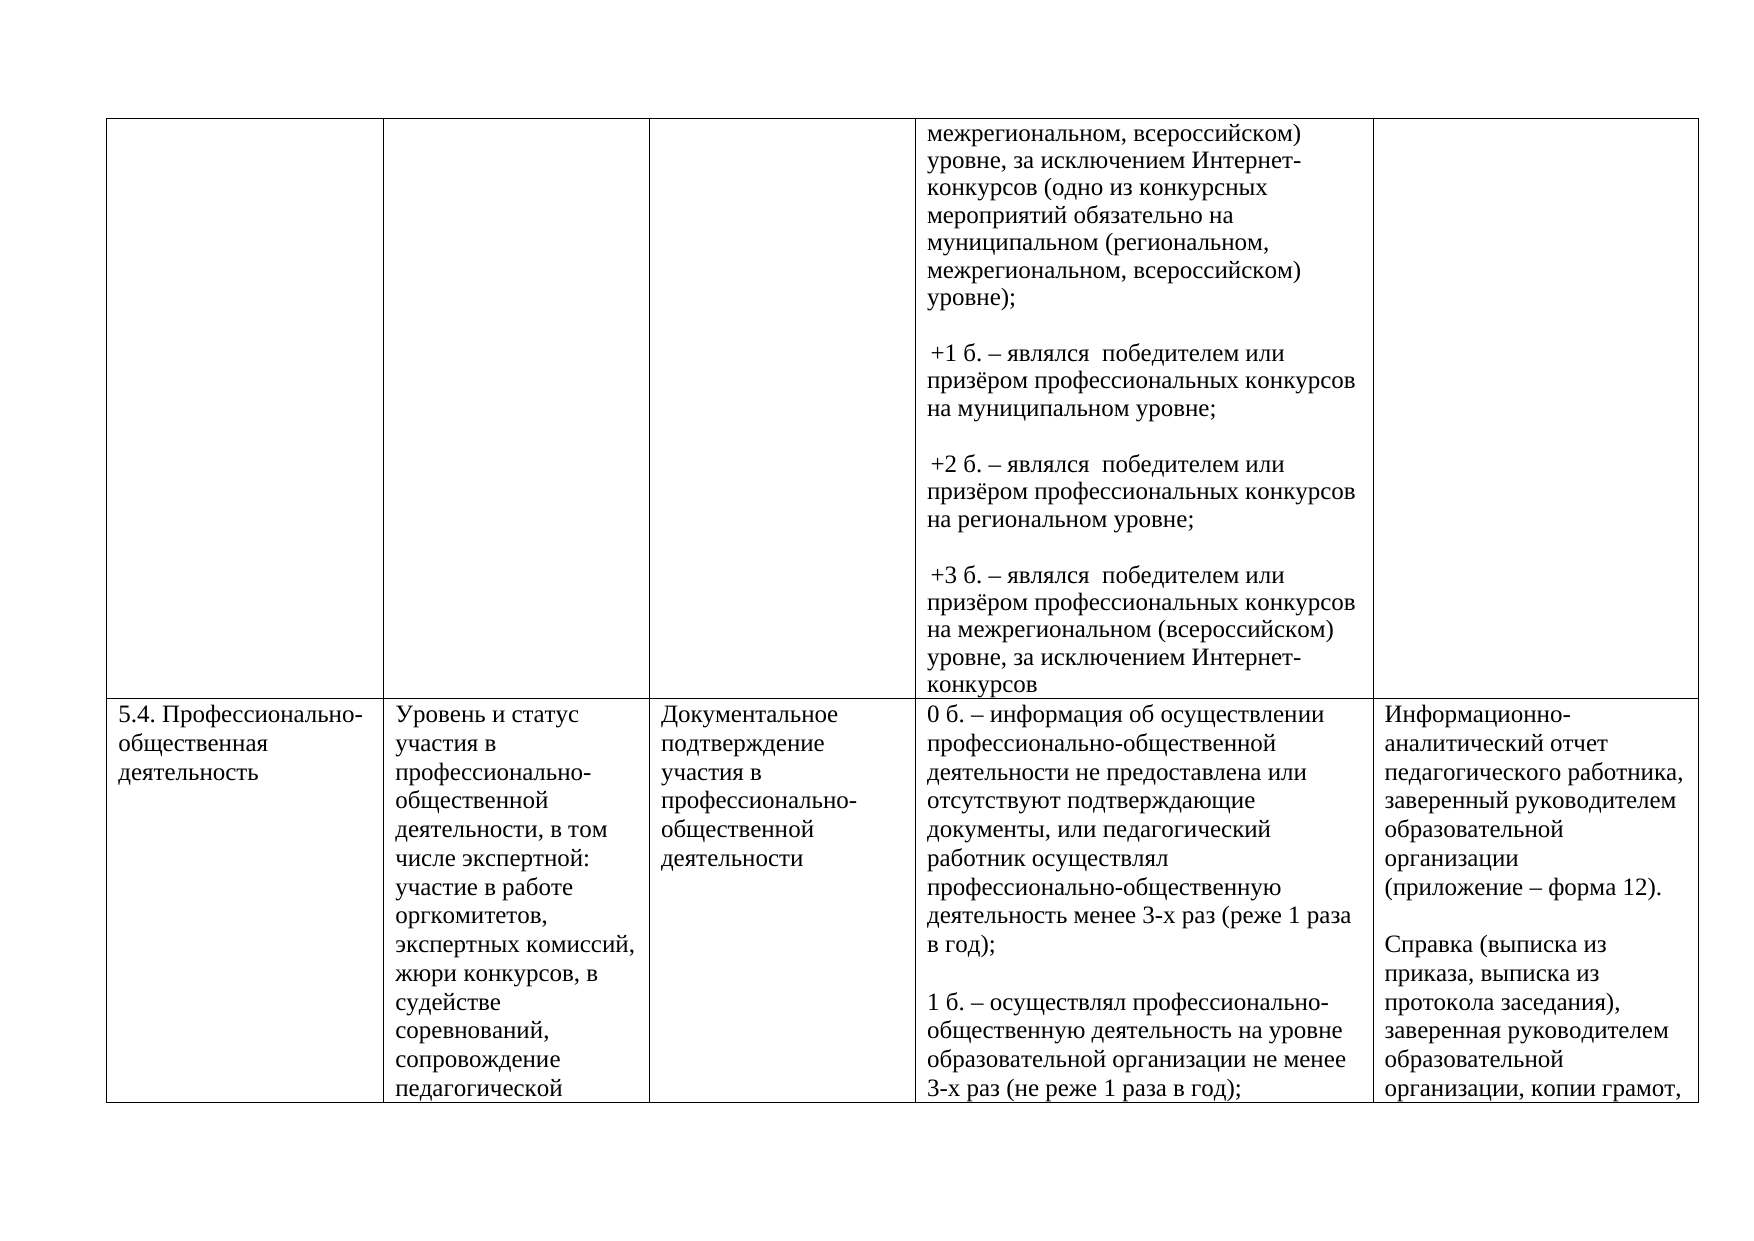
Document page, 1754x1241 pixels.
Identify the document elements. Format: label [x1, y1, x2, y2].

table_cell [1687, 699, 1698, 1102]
table_cell [1374, 119, 1698, 698]
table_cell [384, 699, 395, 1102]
table_cell [384, 119, 649, 698]
table_cell [107, 699, 383, 1102]
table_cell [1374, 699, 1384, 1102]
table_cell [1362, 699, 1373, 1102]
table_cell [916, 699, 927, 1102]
table_cell [650, 119, 915, 698]
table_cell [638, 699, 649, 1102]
table_cell [107, 119, 383, 698]
table_cell [916, 119, 1373, 698]
table_cell [650, 699, 915, 1102]
